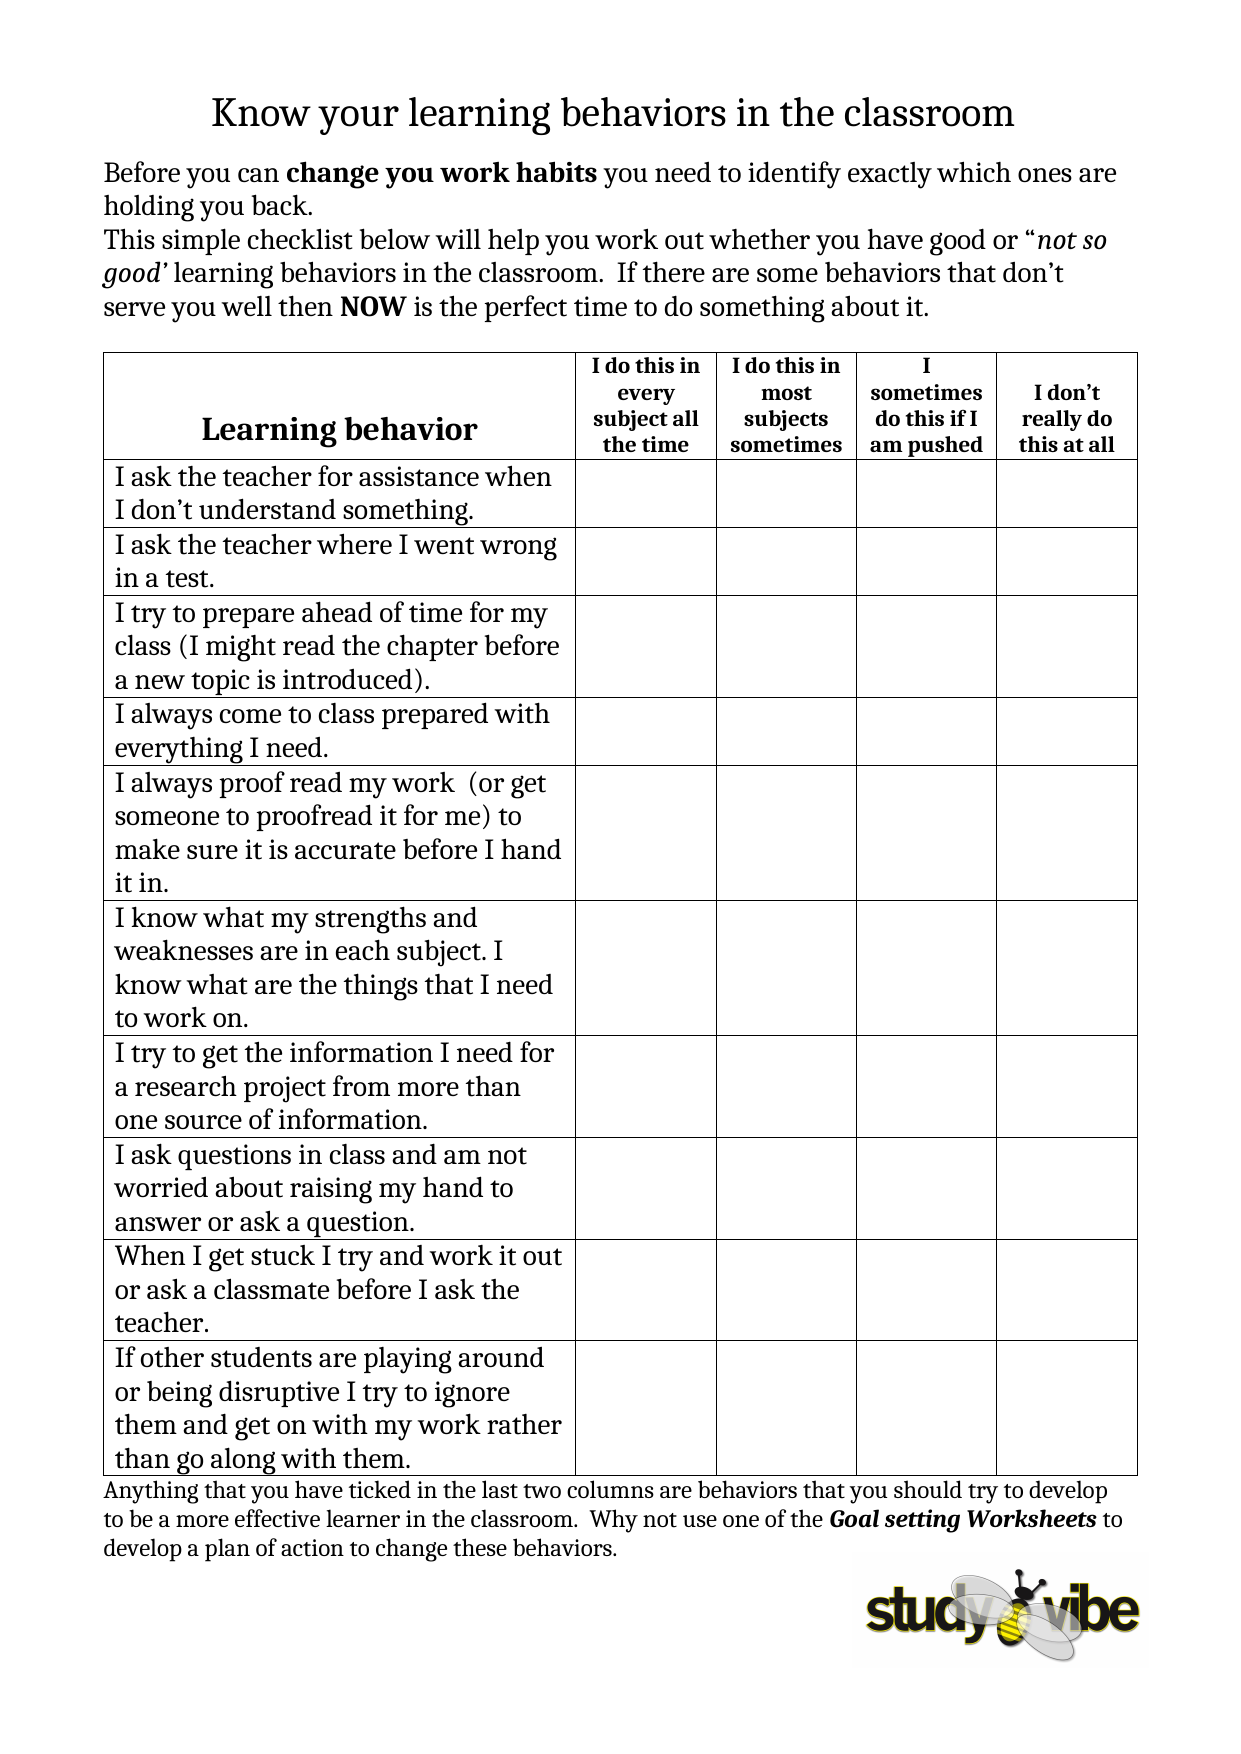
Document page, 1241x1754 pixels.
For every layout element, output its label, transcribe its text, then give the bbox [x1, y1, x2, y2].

table_cell [717, 460, 856, 527]
table_cell [576, 1341, 716, 1475]
table_header I sometimes do this if I am pushed [857, 353, 996, 459]
table_cell [576, 901, 716, 1035]
table_cell [857, 1240, 996, 1340]
table_cell [717, 698, 856, 765]
table_cell [997, 596, 1137, 697]
table_cell [997, 698, 1137, 765]
table_cell [576, 596, 716, 697]
text Before you can change you work habits you need to identify exactly which ones are holding you back. [103, 156, 1123, 223]
table_header Learning behavior [104, 353, 575, 459]
table_cell [717, 528, 856, 595]
table_cell I try to get the information I need for a research project from more than one source of information. [104, 1036, 575, 1137]
table_cell [997, 528, 1137, 595]
text This simple checklist below will help you work out whether you have good or “not so good’ learning behaviors in the classroom. If there are some behaviors that don’t serve you well then NOW is the perfect time to do something about it. [103, 223, 1123, 323]
table_cell [576, 766, 716, 900]
table_cell When I get stuck I try and work it out or ask a classmate before I ask the teacher. [104, 1240, 575, 1340]
table_cell [717, 766, 856, 900]
table_cell [576, 1138, 716, 1238]
text Know your learning behaviors in the classroom [103, 89, 1123, 137]
table_cell [997, 460, 1137, 527]
table_cell [717, 1240, 856, 1340]
table_cell [857, 460, 996, 527]
table_cell I ask the teacher where I went wrong in a test. [104, 528, 575, 595]
table_cell [717, 901, 856, 1035]
table_cell [997, 1036, 1137, 1137]
table_cell I ask the teacher for assistance when I don’t understand something. [104, 460, 575, 527]
table_cell [857, 901, 996, 1035]
table_cell [857, 698, 996, 765]
table_cell [717, 1138, 856, 1238]
table_cell [857, 766, 996, 900]
table_cell [857, 596, 996, 697]
table_header I do this in most subjects sometimes [717, 353, 856, 459]
table_cell [576, 1240, 716, 1340]
table_cell [576, 460, 716, 527]
table_cell I know what my strengths and weaknesses are in each subject. I know what are the things that I need to work on. [104, 901, 575, 1035]
table_cell [997, 901, 1137, 1035]
table_cell [997, 1240, 1137, 1340]
table_cell [576, 1036, 716, 1137]
table_cell I always proof read my work (or get someone to proofread it for me) to make sure it is accurate before I hand it in. [104, 766, 575, 900]
table_cell [717, 1036, 856, 1137]
table_cell [576, 698, 716, 765]
table_cell [997, 766, 1137, 900]
text Anything that you have ticked in the last two columns are behaviors that you should try to develop to be a more effective learner in the classroom. Why not use one of the Goal setting Worksheets to develop a plan of action to change these behaviors. [103, 1476, 1123, 1563]
table_header I don’t really do this at all [997, 353, 1137, 459]
table_cell [717, 1341, 856, 1475]
table_cell I always come to class prepared with everything I need. [104, 698, 575, 765]
table_cell I try to prepare ahead of time for my class (I might read the chapter before a new topic is introduced). [104, 596, 575, 697]
table_cell [857, 1341, 996, 1475]
table_cell If other students are playing around or being disruptive I try to ignore them and get on with my work rather than go along with them. [104, 1341, 575, 1475]
table_cell I ask questions in class and am not worried about raising my hand to answer or ask a question. [104, 1138, 575, 1238]
table_cell [857, 528, 996, 595]
table_cell [576, 528, 716, 595]
table_cell [857, 1036, 996, 1137]
table_cell [857, 1138, 996, 1238]
table_cell [997, 1341, 1137, 1475]
table_cell [717, 596, 856, 697]
picture [852, 1552, 1149, 1668]
table_cell [997, 1138, 1137, 1238]
table_header I do this in every subject all the time [576, 353, 716, 459]
